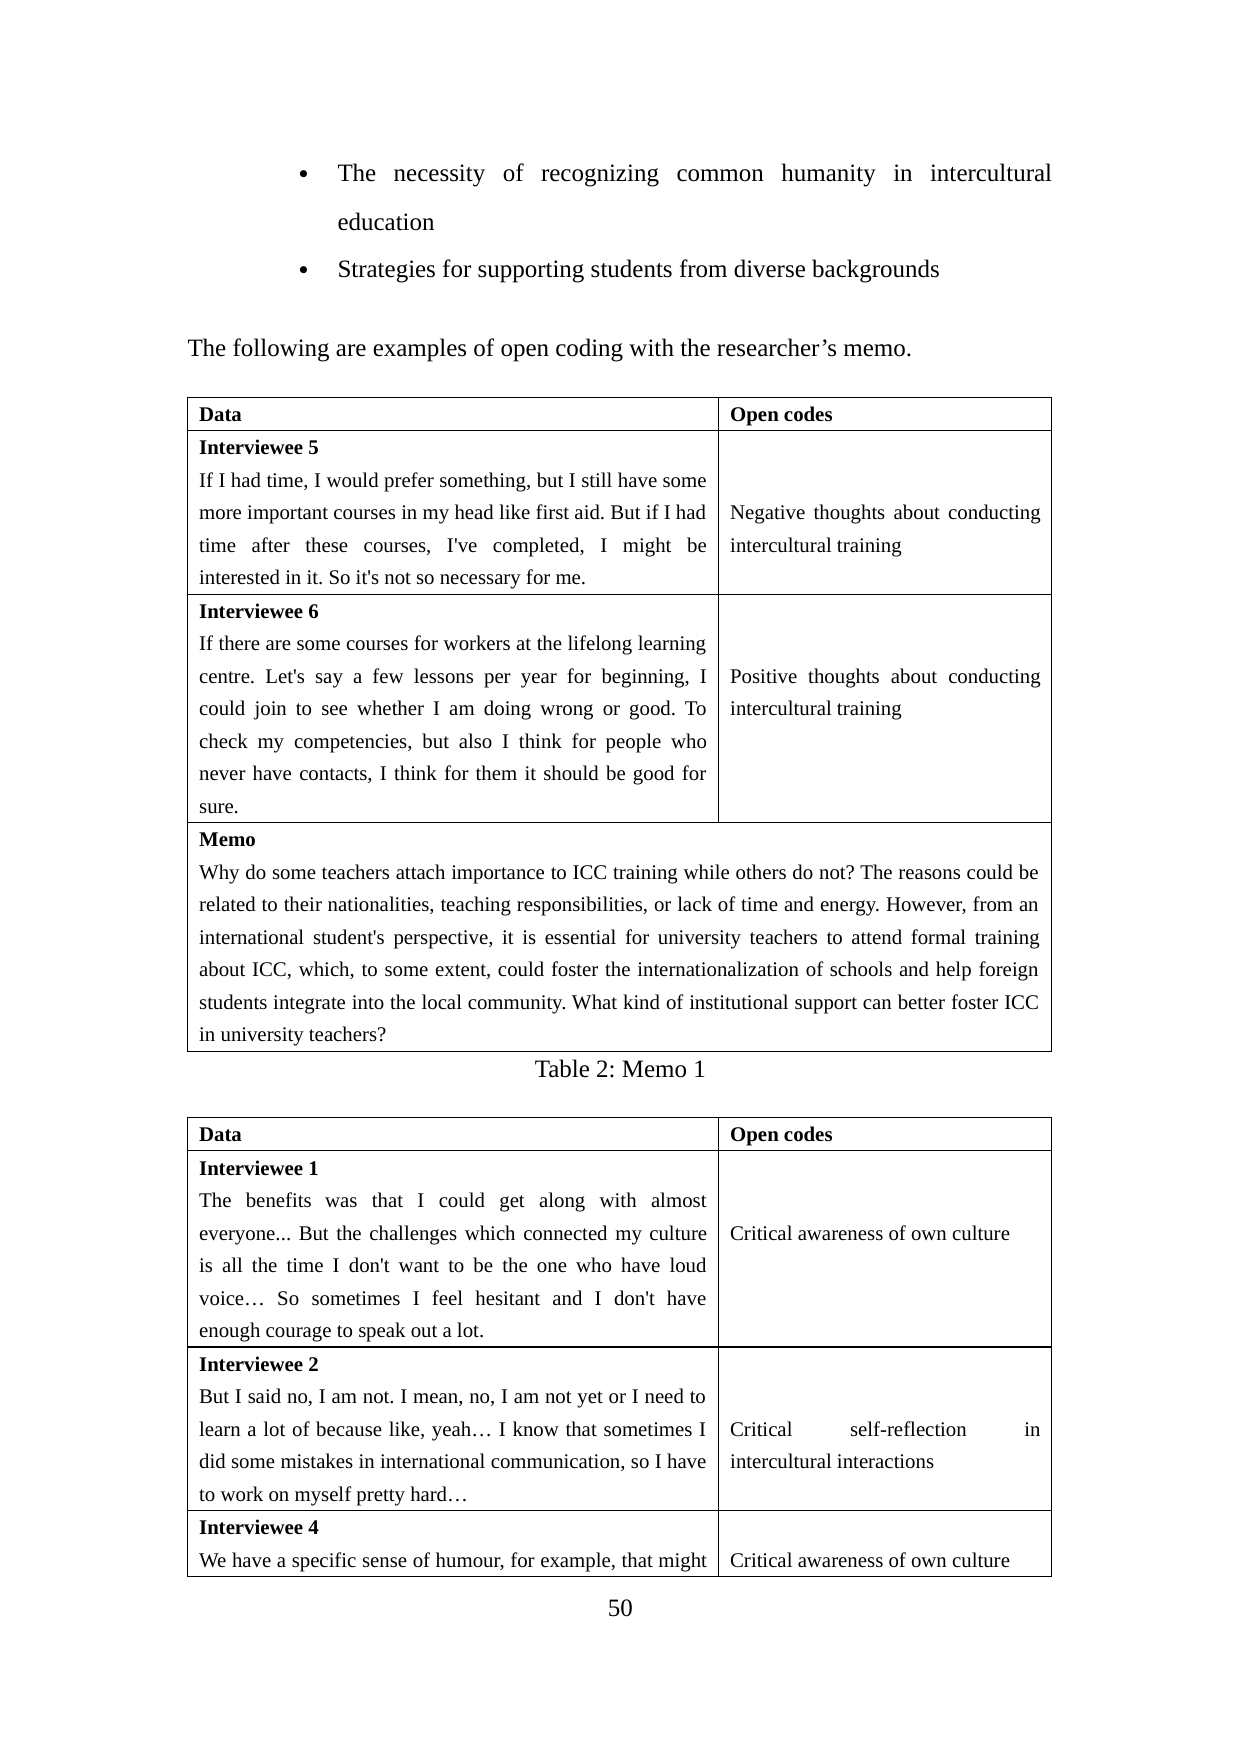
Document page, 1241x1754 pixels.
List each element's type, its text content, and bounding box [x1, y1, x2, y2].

table_header Data [188, 398, 718, 430]
table_header Open codes [719, 1118, 1051, 1150]
list Strategies for supporting students from diverse backgrounds [300, 252, 1053, 285]
table_cell Memo Why do some teachers attach importance to ICC training while others do not? The reasons could be related to their nationalities, teaching responsibilities, or lack of time and energy. However, from an international student's perspective, it is essential for university teachers to attend formal training about ICC, which, to some extent, could foster the internationalization of schools and help foreign students integrate into the local community. What kind of institutional support can better foster ICC in university teachers? [188, 823, 1051, 1051]
list The necessity of recognizing common humanity in intercultural education [300, 157, 1053, 238]
table_cell Interviewee 2 But I said no, I am not. I mean, no, I am not yet or I need to learn a lot of because like, yeah… I know that sometimes I did some mistakes in international communication, so I have to work on myself pretty hard… [188, 1348, 718, 1510]
table_header Open codes [719, 398, 1051, 430]
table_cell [188, 1511, 718, 1576]
table_cell Negative thoughts about conducting intercultural training [719, 431, 1051, 594]
text Table 2: Memo 1 [187, 1052, 1053, 1084]
table_cell Critical awareness of own culture [719, 1151, 1051, 1346]
table_cell Critical self-reflection in intercultural interactions [719, 1348, 1051, 1510]
text The following are examples of open coding with the researcher’s memo. [187, 332, 1053, 364]
table_header Data [188, 1118, 718, 1150]
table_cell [719, 1511, 1051, 1576]
table_cell Interviewee 5 If I had time, I would prefer something, but I still have some more important courses in my head like first aid. But if I had time after these courses, I've completed, I might be interested in it. So it's not so necessary for me. [188, 431, 718, 594]
table_cell Interviewee 1 The benefits was that I could get along with almost everyone... But the challenges which connected my culture is all the time I don't want to be the one who have loud voice… So sometimes I feel hesitant and I don't have enough courage to speak out a lot. [188, 1151, 718, 1346]
table_cell Positive thoughts about conducting intercultural training [719, 595, 1051, 822]
table_cell Interviewee 6 If there are some courses for workers at the lifelong learning centre. Let's say a few lessons per year for beginning, I could join to see whether I am doing wrong or good. To check my competencies, but also I think for people who never have contacts, I think for them it should be good for sure. [188, 595, 718, 822]
